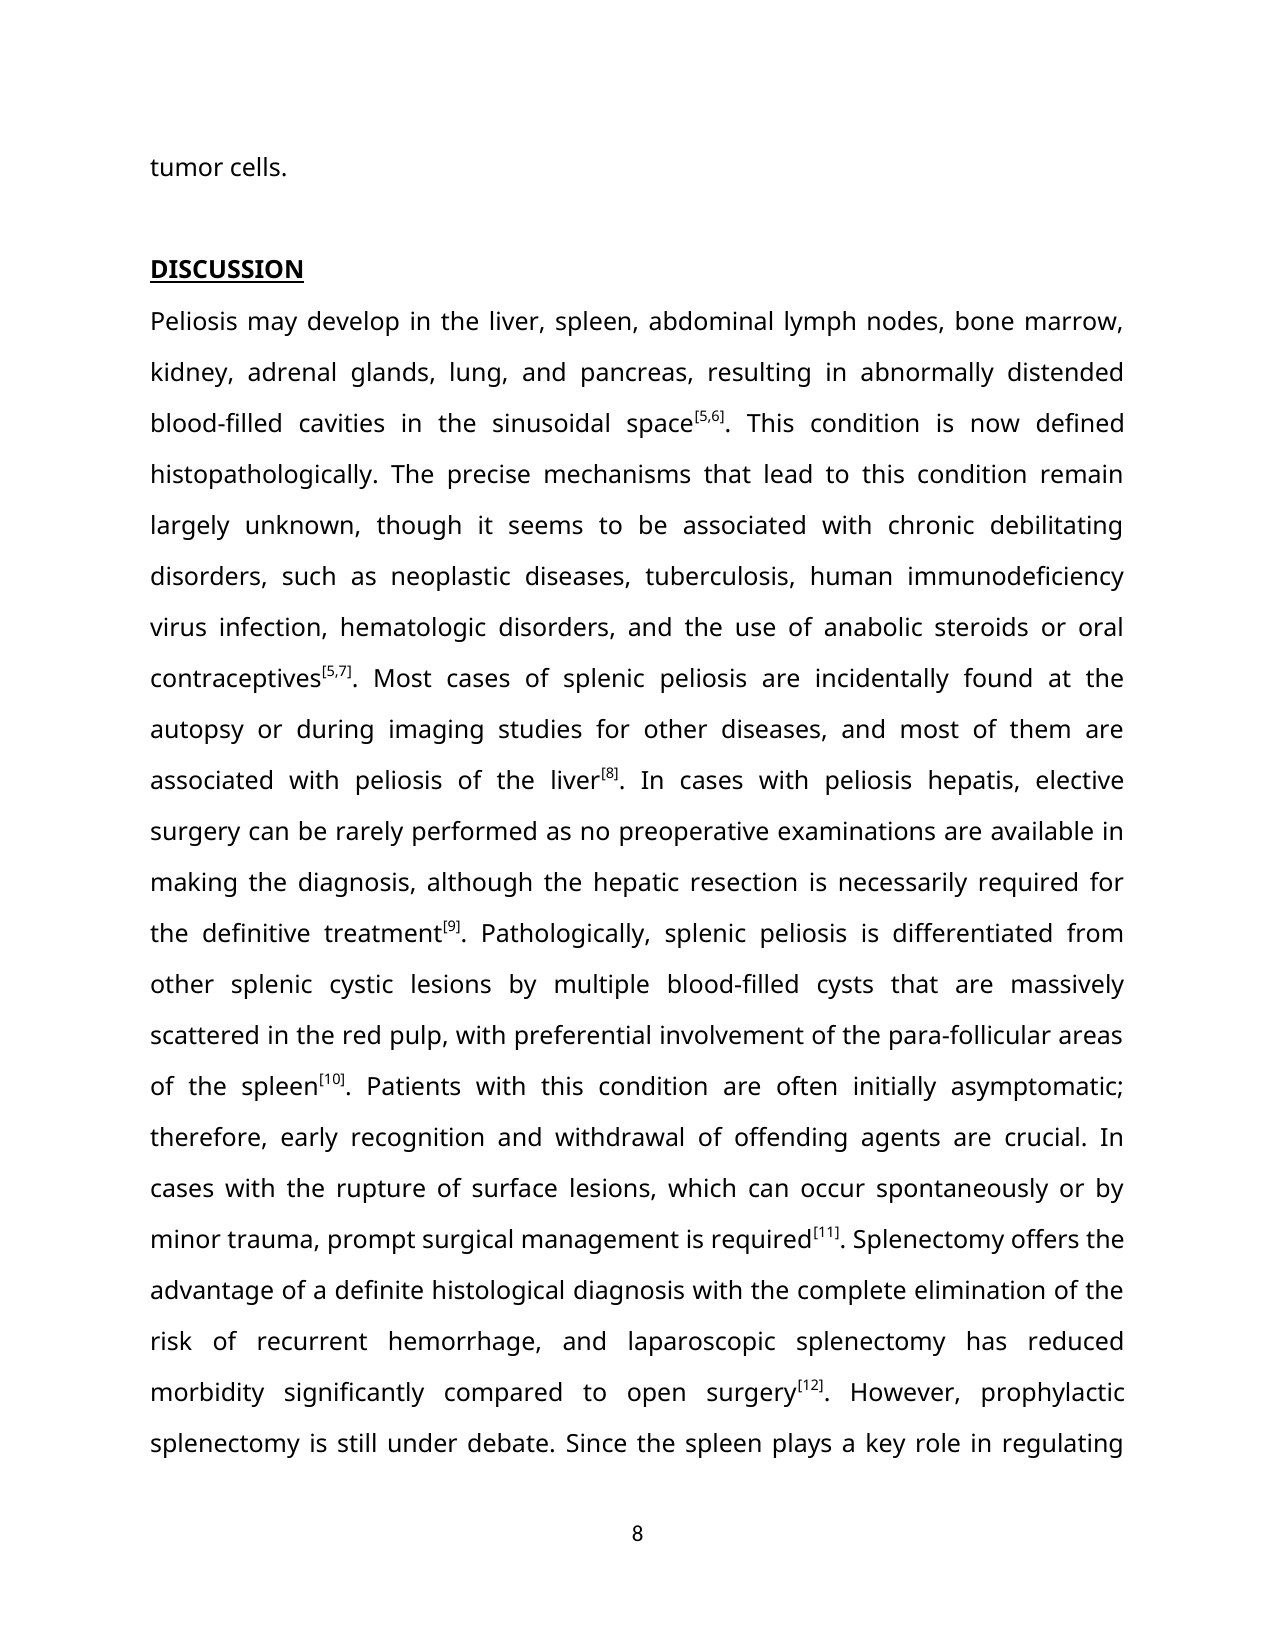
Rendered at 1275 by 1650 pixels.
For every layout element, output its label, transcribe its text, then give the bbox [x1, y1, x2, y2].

text DISCUSSION [150, 252, 1125, 286]
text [150, 150, 1125, 184]
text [150, 303, 1125, 1460]
